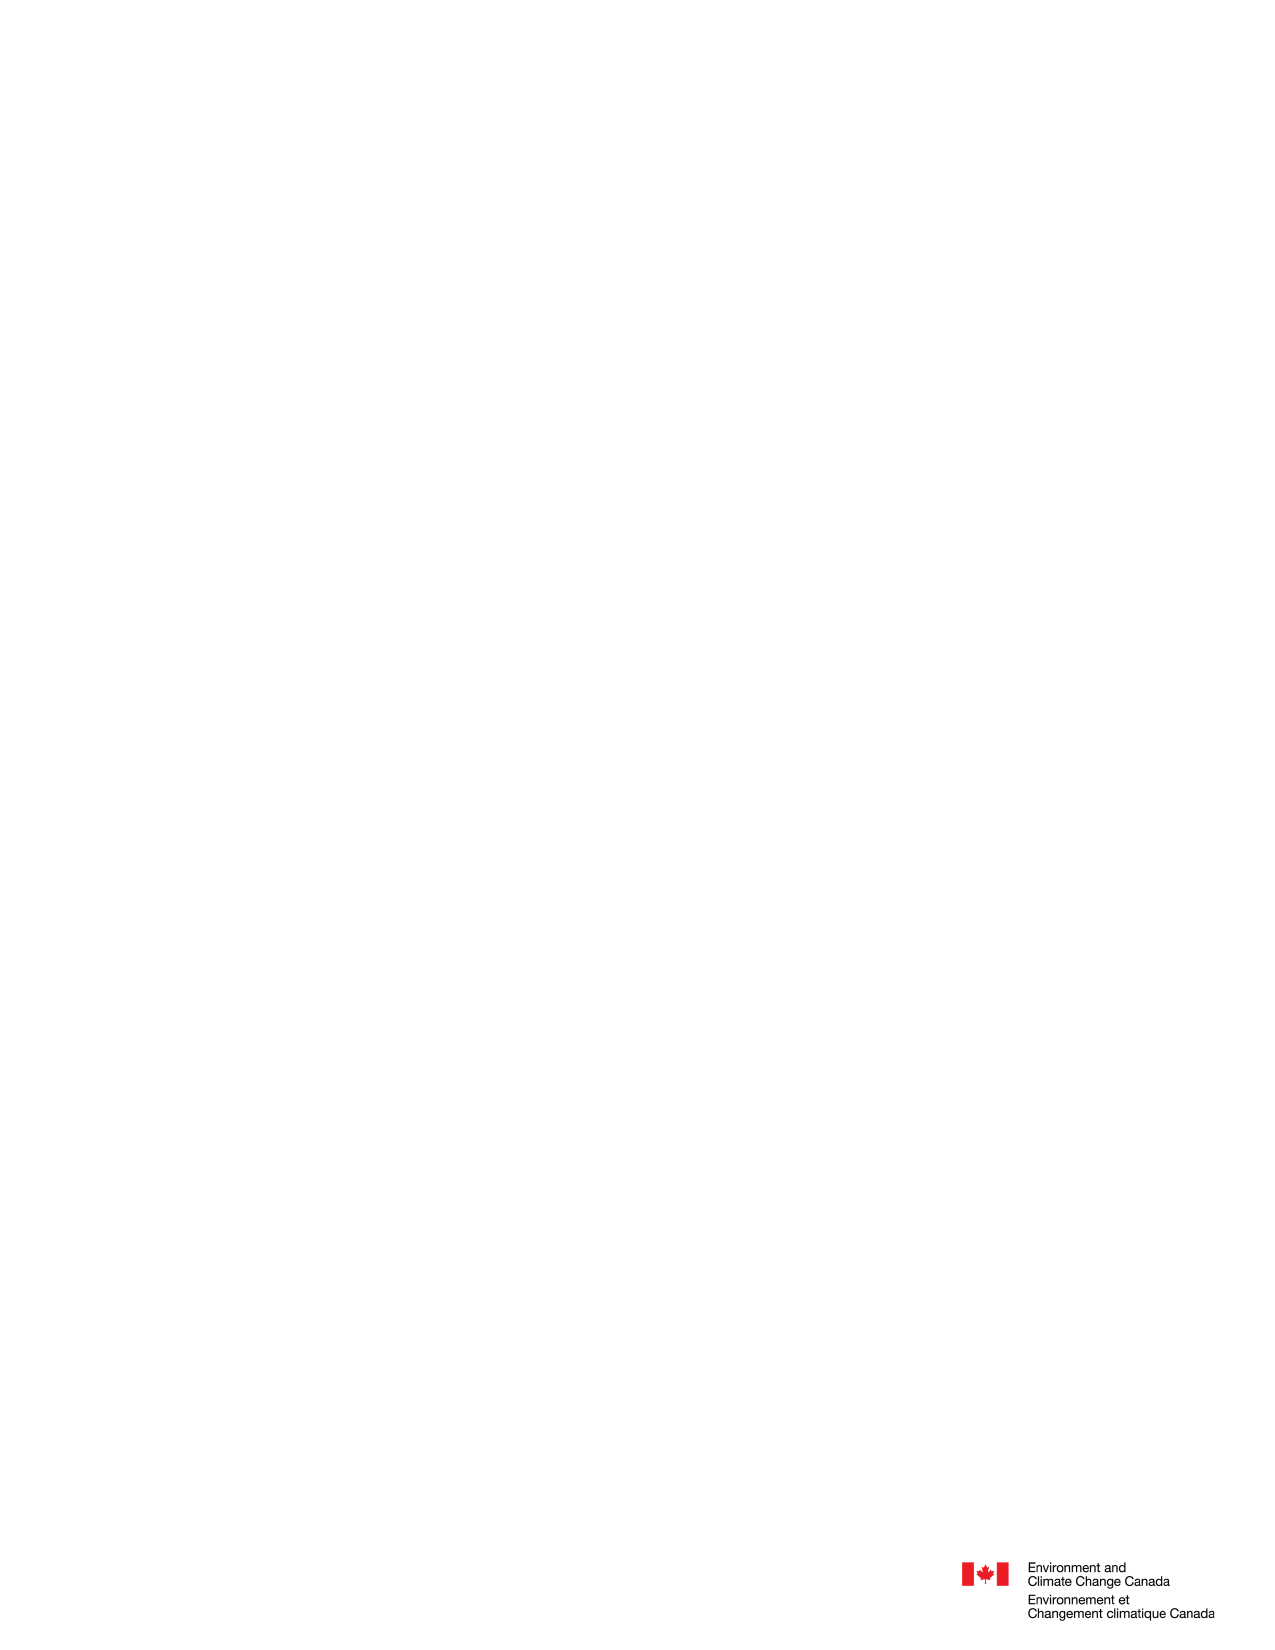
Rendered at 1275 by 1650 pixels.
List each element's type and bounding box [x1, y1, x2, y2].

picture [962, 1562, 1215, 1621]
